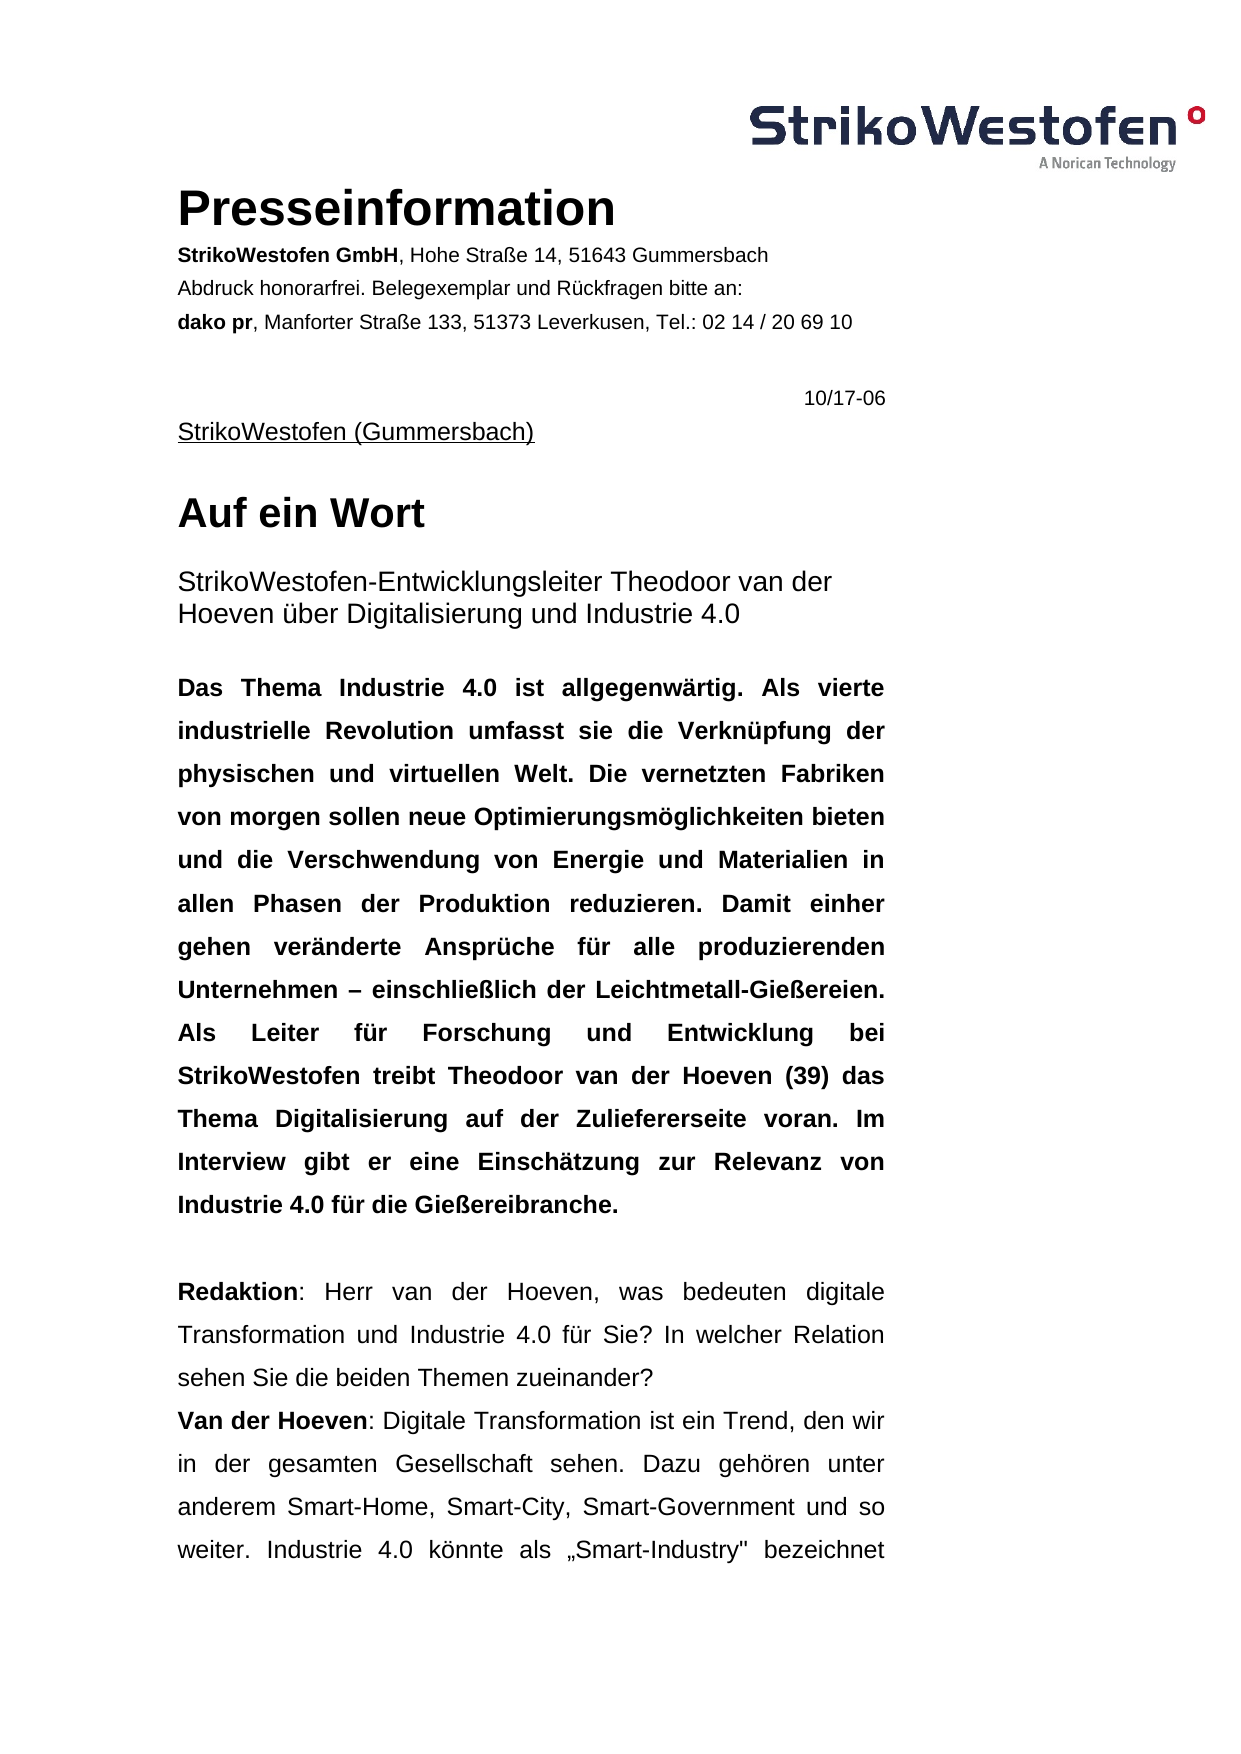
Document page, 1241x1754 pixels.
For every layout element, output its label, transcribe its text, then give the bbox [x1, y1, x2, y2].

text Presseinformation [177, 186, 886, 236]
text dako pr, Manforter Straße 133, 51373 Leverkusen, Tel.: 02 14 / 20 69 10 [177, 302, 886, 336]
text Abdruck honorarfrei. Belegexemplar und Rückfragen bitte an: [177, 269, 886, 302]
text StrikoWestofen-Entwicklungsleiter Theodoor van der Hoeven über Digitalisierung und Industrie 4.0 [177, 565, 886, 630]
text StrikoWestofen GmbH, Hohe Straße 14, 51643 Gummersbach [177, 236, 886, 269]
text StrikoWestofen (Gummersbach) [177, 413, 886, 447]
text Das Thema Industrie 4.0 ist allgegenwärtig. Als vierte industrielle Revolution umfasst sie die Verknüpfung der physischen und virtuellen Welt. Die vernetzten Fabriken von morgen sollen neue Optimierungsmöglichkeiten bieten und die Verschwendung von Energie und Materialien in allen Phasen der Produktion reduzieren. Damit einher gehen veränderte Ansprüche für alle produzierenden Unternehmen – einschließlich der Leichtmetall-Gießereien. Als Leiter für Forschung und Entwicklung bei StrikoWestofen treibt Theodoor van der Hoeven (39) das Thema Digitalisierung auf der Zuliefererseite voran. Im Interview gibt er eine Einschätzung zur Relevanz von Industrie 4.0 für die Gießereibranche. [177, 673, 886, 1219]
text Redaktion: Herr van der Hoeven, was bedeuten digitale Transformation und Industrie 4.0 für Sie? In welcher Relation sehen Sie die beiden Themen zueinander? [177, 1277, 886, 1392]
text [177, 1406, 886, 1564]
picture [750, 106, 1206, 172]
text Auf ein Wort [177, 488, 886, 536]
text 10/17-06 [177, 372, 886, 413]
